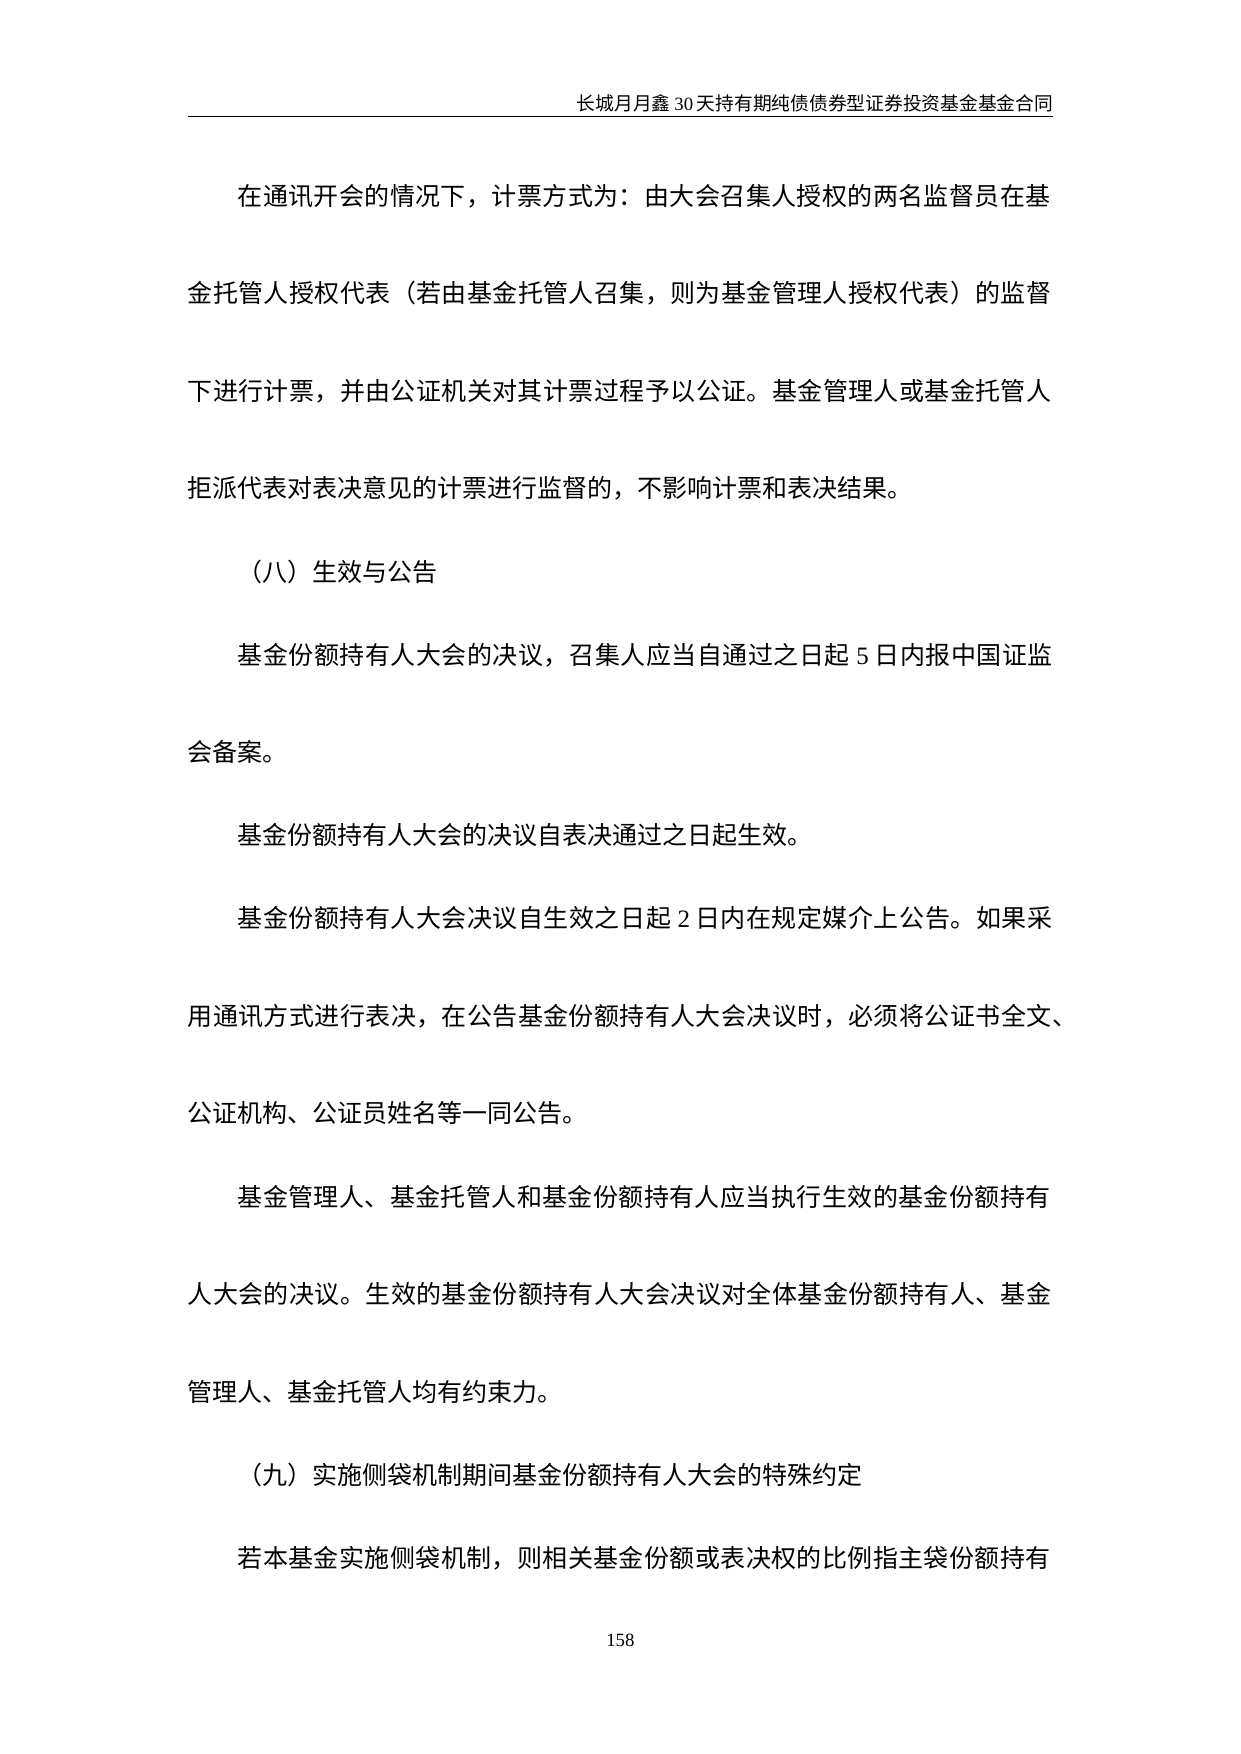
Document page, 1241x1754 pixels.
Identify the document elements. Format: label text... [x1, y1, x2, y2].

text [187, 1524, 1053, 1589]
text （九）实施侧袋机制期间基金份额持有人大会的特殊约定 [187, 1441, 1053, 1506]
text 基金份额持有人大会的决议自表决通过之日起生效。 [187, 801, 1053, 866]
text 基金份额持有人大会决议自生效之日起2日内在规定媒介上公告。如果采用通讯方式进行表决，在公告基金份额持有人大会决议时，必须将公证书全文、公证机构、公证员姓名等一同公告。 [187, 884, 1053, 1144]
text （八）生效与公告 [187, 538, 1053, 603]
text 在通讯开会的情况下，计票方式为：由大会召集人授权的两名监督员在基金托管人授权代表（若由基金托管人召集，则为基金管理人授权代表）的监督下进行计票，并由公证机关对其计票过程予以公证。基金管理人或基金托管人拒派代表对表决意见的计票进行监督的，不影响计票和表决结果。 [187, 162, 1053, 519]
text 基金管理人、基金托管人和基金份额持有人应当执行生效的基金份额持有人大会的决议。生效的基金份额持有人大会决议对全体基金份额持有人、基金管理人、基金托管人均有约束力。 [187, 1163, 1053, 1423]
text 基金份额持有人大会的决议，召集人应当自通过之日起5日内报中国证监会备案。 [187, 621, 1053, 783]
